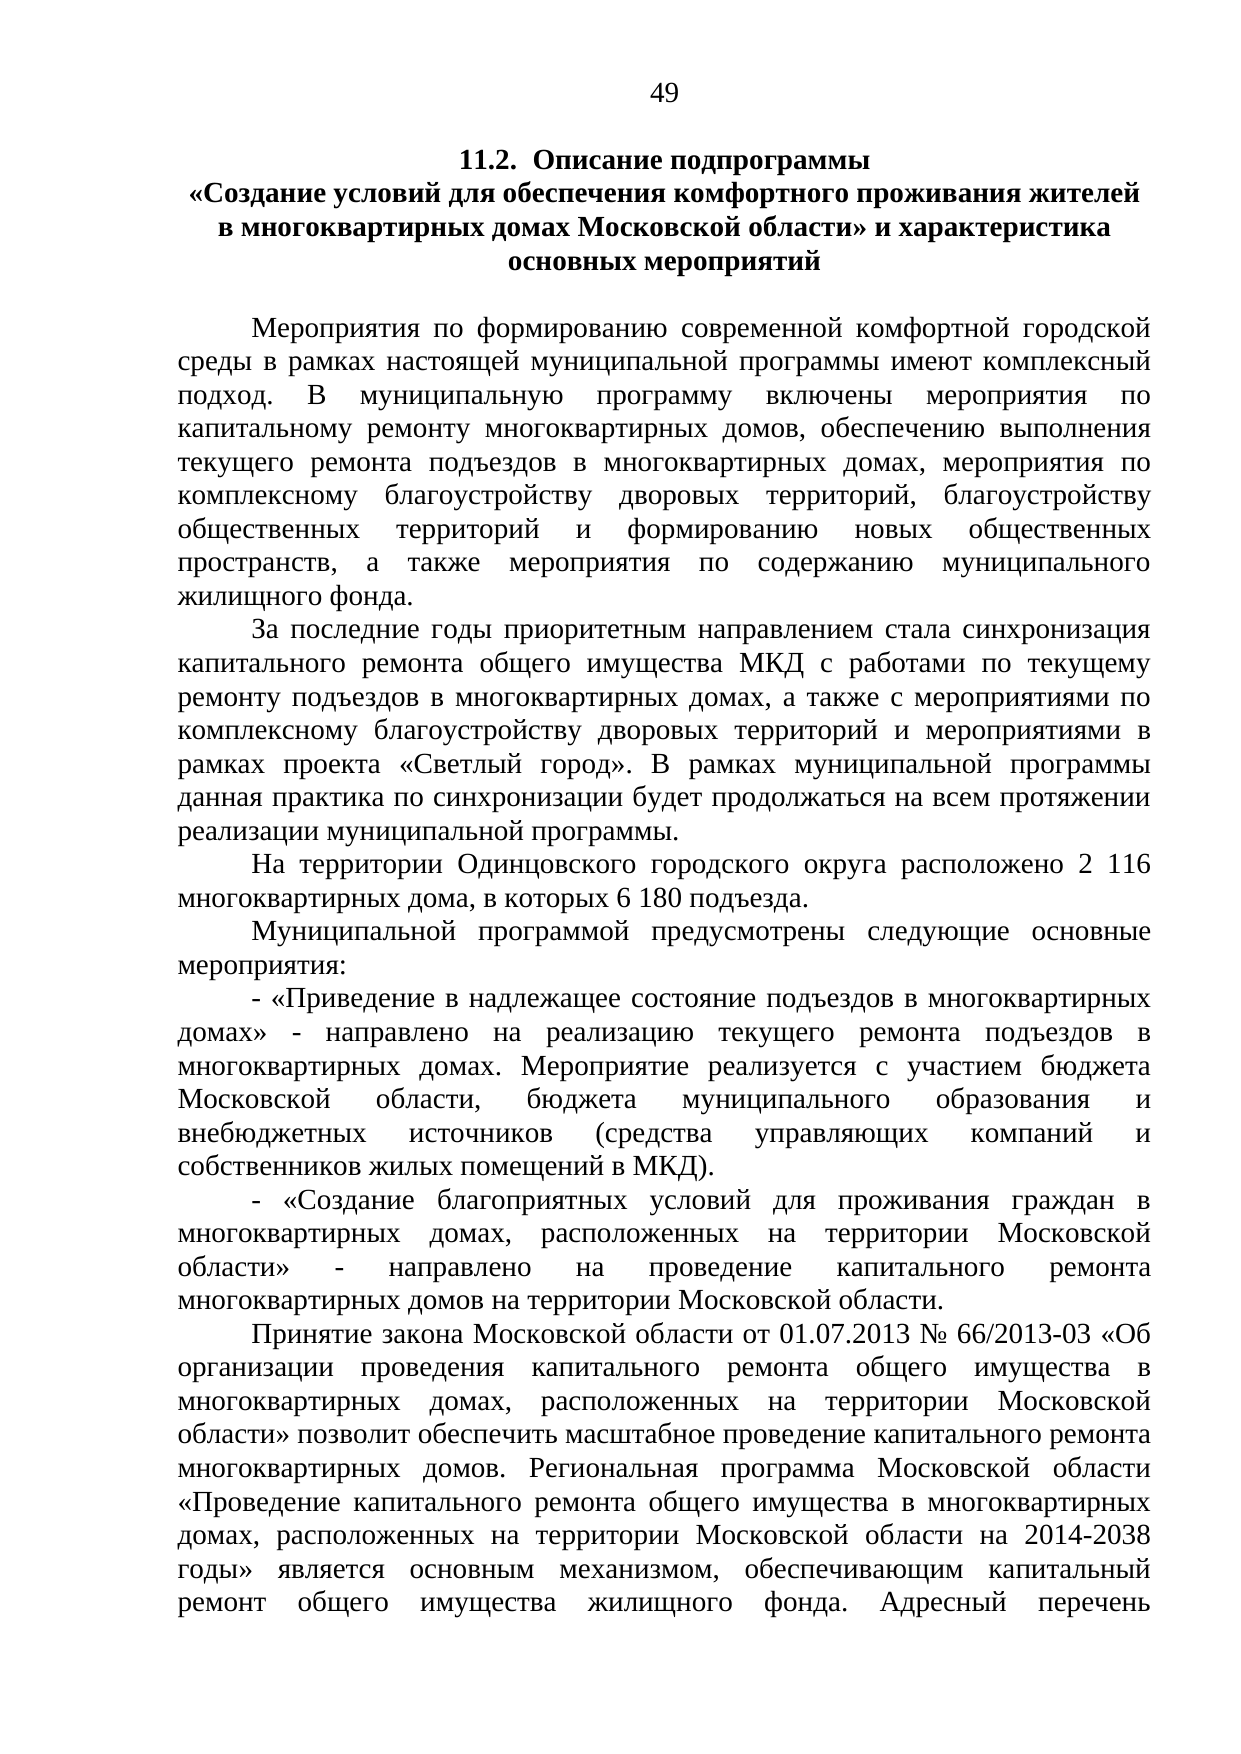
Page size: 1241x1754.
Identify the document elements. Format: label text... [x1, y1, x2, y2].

text На территории Одинцовского городского округа расположено 2 116 многоквартирных дома, в которых 6 180 подъезда. [177, 846, 1152, 913]
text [177, 1316, 1152, 1618]
text - «Создание благоприятных условий для проживания граждан в многоквартирных домах, расположенных на территории Московской области» - направлено на проведение капитального ремонта многоквартирных домов на территории Московской области. [177, 1182, 1152, 1316]
text Муниципальной программой предусмотрены следующие основные мероприятия: [177, 913, 1152, 981]
text - «Приведение в надлежащее состояние подъездов в многоквартирных домах» - направлено на реализацию текущего ремонта подъездов в многоквартирных домах. Мероприятие реализуется с участием бюджета Московской области, бюджета муниципального образования и внебюджетных источников (средства управляющих компаний и собственников жилых помещений в МКД). [177, 981, 1152, 1182]
text «Создание условий для обеспечения комфортного проживания жителей в многоквартирных домах Московской области» и характеристика основных мероприятий [177, 176, 1152, 276]
text За последние годы приоритетным направлением стала синхронизация капитального ремонта общего имущества МКД с работами по текущему ремонту подъездов в многоквартирных домах, а также с мероприятиями по комплексному благоустройству дворовых территорий и мероприятиями в рамках проекта «Светлый город». В рамках муниципальной программы данная практика по синхронизации будет продолжаться на всем протяжении реализации муниципальной программы. [177, 612, 1152, 846]
list Описание подпрограммы [177, 142, 1152, 176]
text Мероприятия по формированию современной комфортной городской среды в рамках настоящей муниципальной программы имеют комплексный подход. В муниципальную программу включены мероприятия по капитальному ремонту многоквартирных домов, обеспечению выполнения текущего ремонта подъездов в многоквартирных домах, мероприятия по комплексному благоустройству дворовых территорий, благоустройству общественных территорий и формированию новых общественных пространств, а также мероприятия по содержанию муниципального жилищного фонда. [177, 310, 1152, 612]
